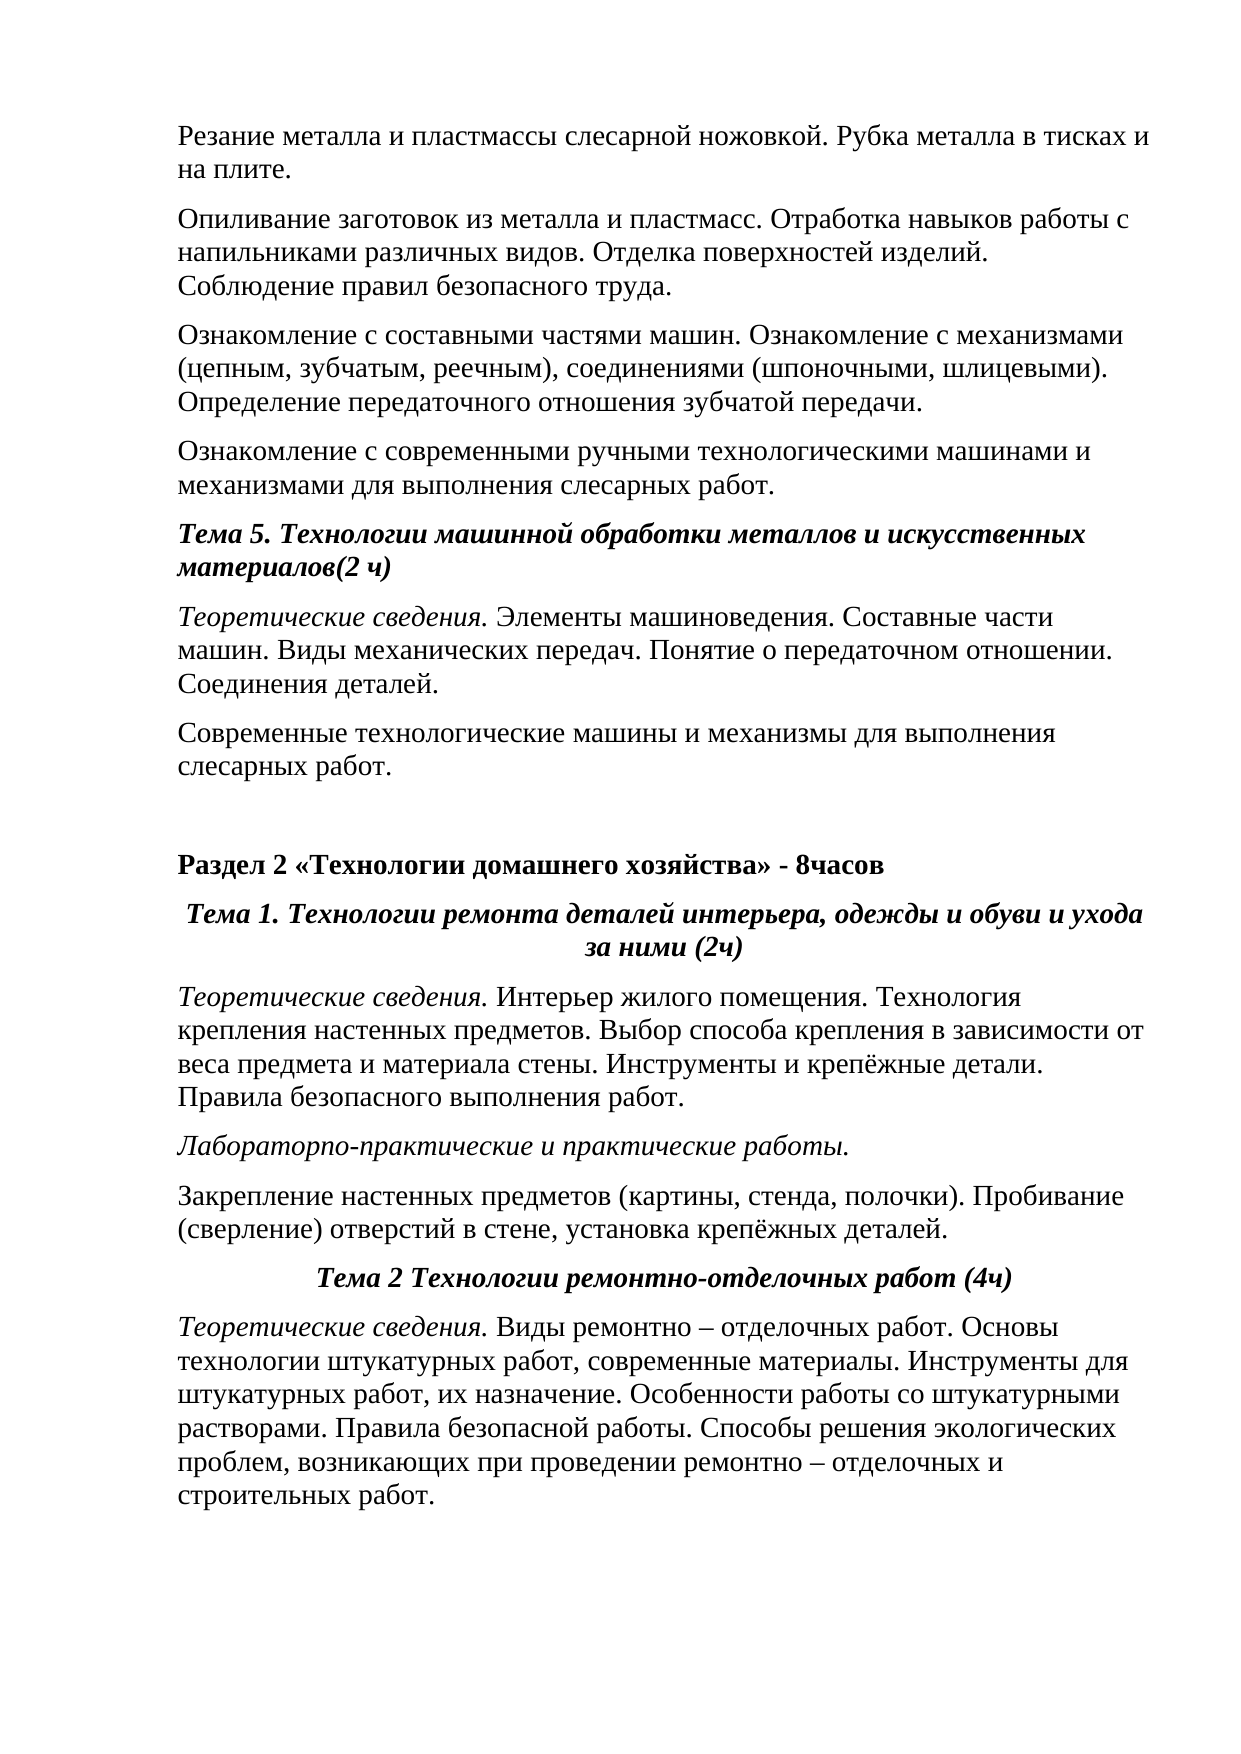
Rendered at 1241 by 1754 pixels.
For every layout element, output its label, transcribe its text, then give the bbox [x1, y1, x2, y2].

text Теоретические сведения. Интерьер жилого помещения. Технология крепления настенных предметов. Выбор способа крепления в зависимости от веса предмета и материала стены. Инструменты и крепёжные детали. Правила безопасного выполнения работ. [177, 979, 1152, 1113]
text Теоретические сведения. Элементы машиноведения. Составные части машин. Виды механических передач. Понятие о передаточном отношении. Соединения деталей. [177, 599, 1152, 699]
text Резание металла и пластмассы слесарной ножовкой. Рубка металла в тисках и на плите. [177, 118, 1152, 185]
text Опиливание заготовок из металла и пластмасс. Отработка навыков работы с напильниками различных видов. Отделка поверхностей изделий. Соблюдение правил безопасного труда. [177, 201, 1152, 301]
text Тема 5. Технологии машинной обработки металлов и искусственных материалов(2 ч) [177, 516, 1152, 583]
text Тема 2 Технологии ремонтно-отделочных работ (4ч) [177, 1260, 1152, 1294]
text Раздел 2 «Технологии домашнего хозяйства» - 8часов [177, 847, 1152, 880]
text Ознакомление с современными ручными технологическими машинами и механизмами для выполнения слесарных работ. [177, 433, 1152, 500]
text Ознакомление с составными частями машин. Ознакомление с механизмами (цепным, зубчатым, реечным), соединениями (шпоночными, шлицевыми). Определение передаточного отношения зубчатой передачи. [177, 317, 1152, 418]
text Теоретические сведения. Виды ремонтно – отделочных работ. Основы технологии штукатурных работ, современные материалы. Инструменты для штукатурных работ, их назначение. Особенности работы со штукатурными растворами. Правила безопасной работы. Способы решения экологических проблем, возникающих при проведении ремонтно – отделочных и строительных работ. [177, 1309, 1152, 1511]
text Современные технологические машины и механизмы для выполнения слесарных работ. [177, 715, 1152, 782]
text Лабораторпо-практические и практические работы. [177, 1128, 1152, 1162]
text Тема 1. Технологии ремонта деталей интерьера, одежды и обуви и ухода за ними (2ч) [177, 896, 1152, 963]
text Закрепление настенных предметов (картины, стенда, полочки). Пробивание (сверление) отверстий в стене, установка крепёжных деталей. [177, 1178, 1152, 1245]
